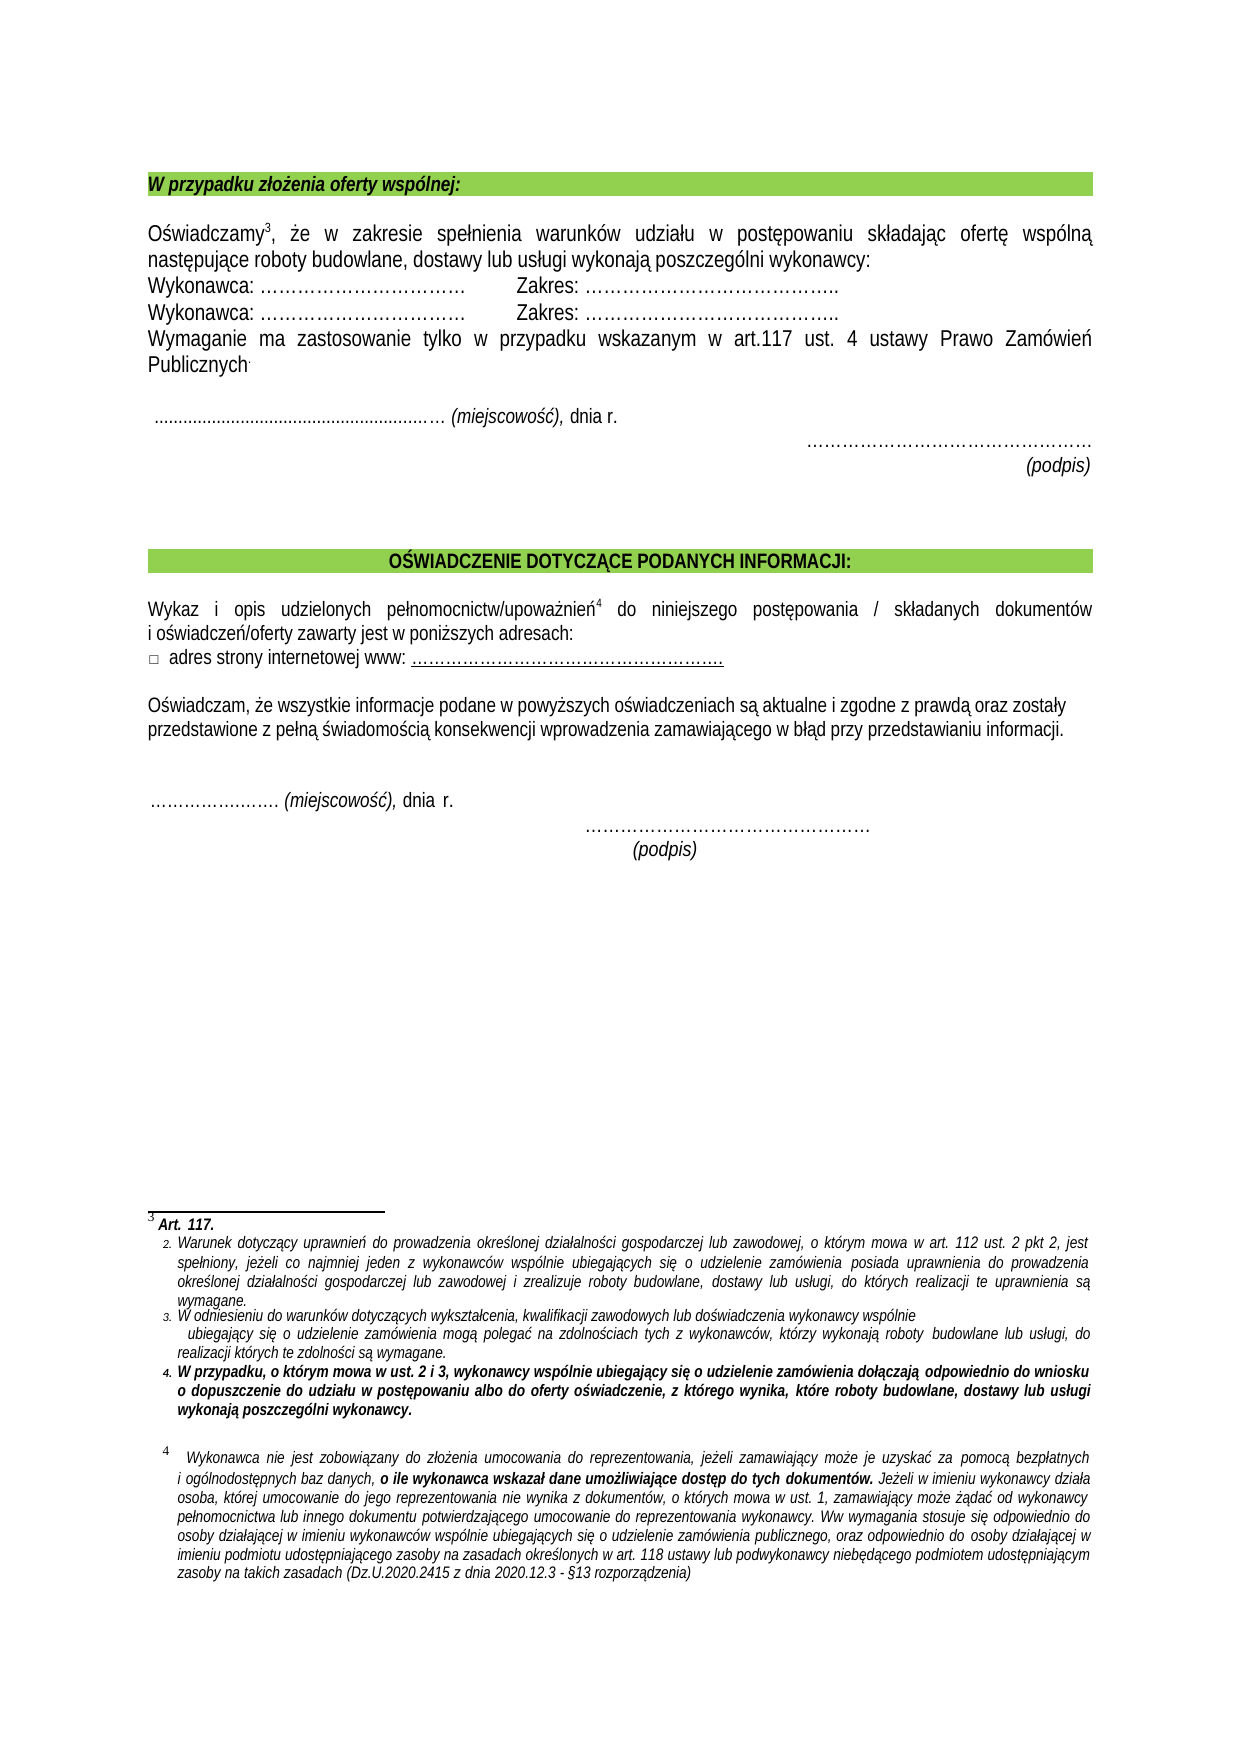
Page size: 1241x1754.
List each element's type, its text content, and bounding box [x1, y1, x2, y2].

text Oświadczamy, że w zakresie spełnienia warunków udziału w postępowaniu składając ofertę wspólną następujące roboty budowlane, dostawy lub usługi wykonają poszczególni wykonawcy: [148, 219, 1093, 272]
list adres strony internetowej www: ………………………………………………. [149, 644, 1093, 668]
text … (miejscowość), dnia r. [149, 404, 1093, 428]
text Oświadczam, że wszystkie informacje podane w powyższych oświadczeniach są aktualne i zgodne z prawdą oraz zostały przedstawione z pełną świadomością konsekwencji wprowadzenia zamawiającego w błąd przy przedstawianiu informacji. [148, 692, 1093, 740]
text Wymaganie ma zastosowanie tylko w przypadku wskazanym w art.117 ust. 4 ustawy Prawo Zamówień Publicznych. [148, 325, 1093, 378]
text OŚWIADCZENIE DOTYCZĄCE PODANYCH INFORMACJI: [148, 549, 1093, 573]
text ………………………………………… [584, 813, 1093, 837]
text (podpis) [633, 837, 1093, 861]
text Wykaz i opis udzielonych pełnomocnictw/upoważnień do niniejszego postępowania / składanych dokumentów i oświadczeń/oferty zawarty jest w poniższych adresach: [148, 597, 1093, 644]
text …………….……. (miejscowość), dnia r. [149, 788, 1093, 812]
text Wykonawca: …………………………… Zakres: ………………………………….. [148, 272, 1093, 298]
text ………………………………………… [584, 428, 1093, 452]
text Wykonawca: …………………………… Zakres: ………………………………….. [148, 298, 1093, 325]
text W przypadku złożenia oferty wspólnej: [148, 172, 1093, 196]
text (podpis) [633, 453, 1093, 477]
